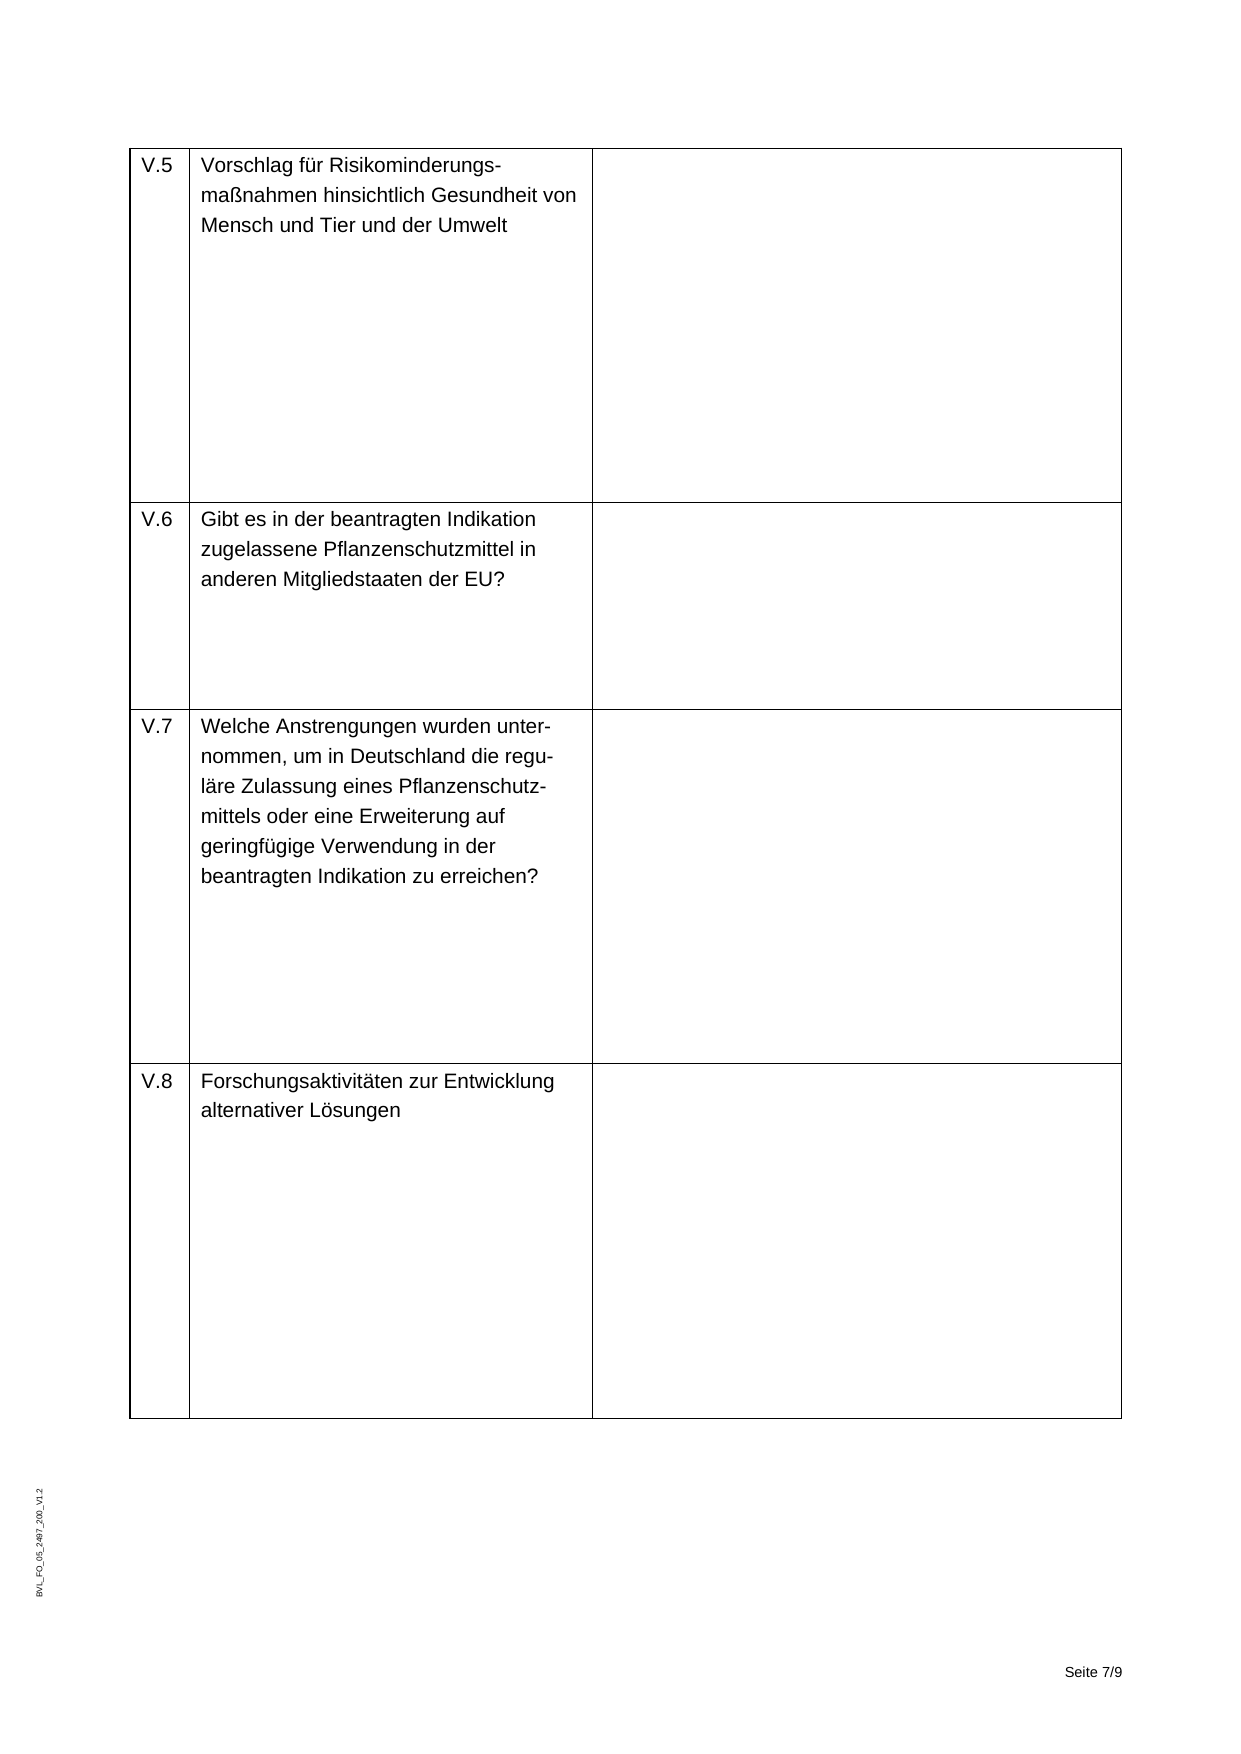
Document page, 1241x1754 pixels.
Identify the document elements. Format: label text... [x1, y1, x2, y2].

table_cell [593, 1064, 1121, 1418]
table_cell [593, 710, 1121, 1063]
table_cell Welche Anstrengungen wurden unter-nommen, um in Deutschland die regu-läre Zulassung eines Pflanzenschutz-mittels oder eine Erweiterung auf geringfügige Verwendung in der beantragten Indikation zu erreichen? [190, 710, 592, 1063]
table_cell Forschungsaktivitäten zur Entwicklung alternativer Lösungen [190, 1064, 592, 1418]
table_cell V.8 [131, 1064, 189, 1418]
table_cell V.5 [131, 149, 189, 502]
table_cell V.6 [131, 503, 189, 709]
table_cell Vorschlag für Risikominderungs-maßnahmen hinsichtlich Gesundheit von Mensch und Tier und der Umwelt [190, 149, 592, 502]
table_cell Gibt es in der beantragten Indikation zugelassene Pflanzenschutzmittel in anderen Mitgliedstaaten der EU? [190, 503, 592, 709]
table_cell [593, 503, 1121, 709]
table_cell V.7 [131, 710, 189, 1063]
table_cell [593, 149, 1121, 502]
